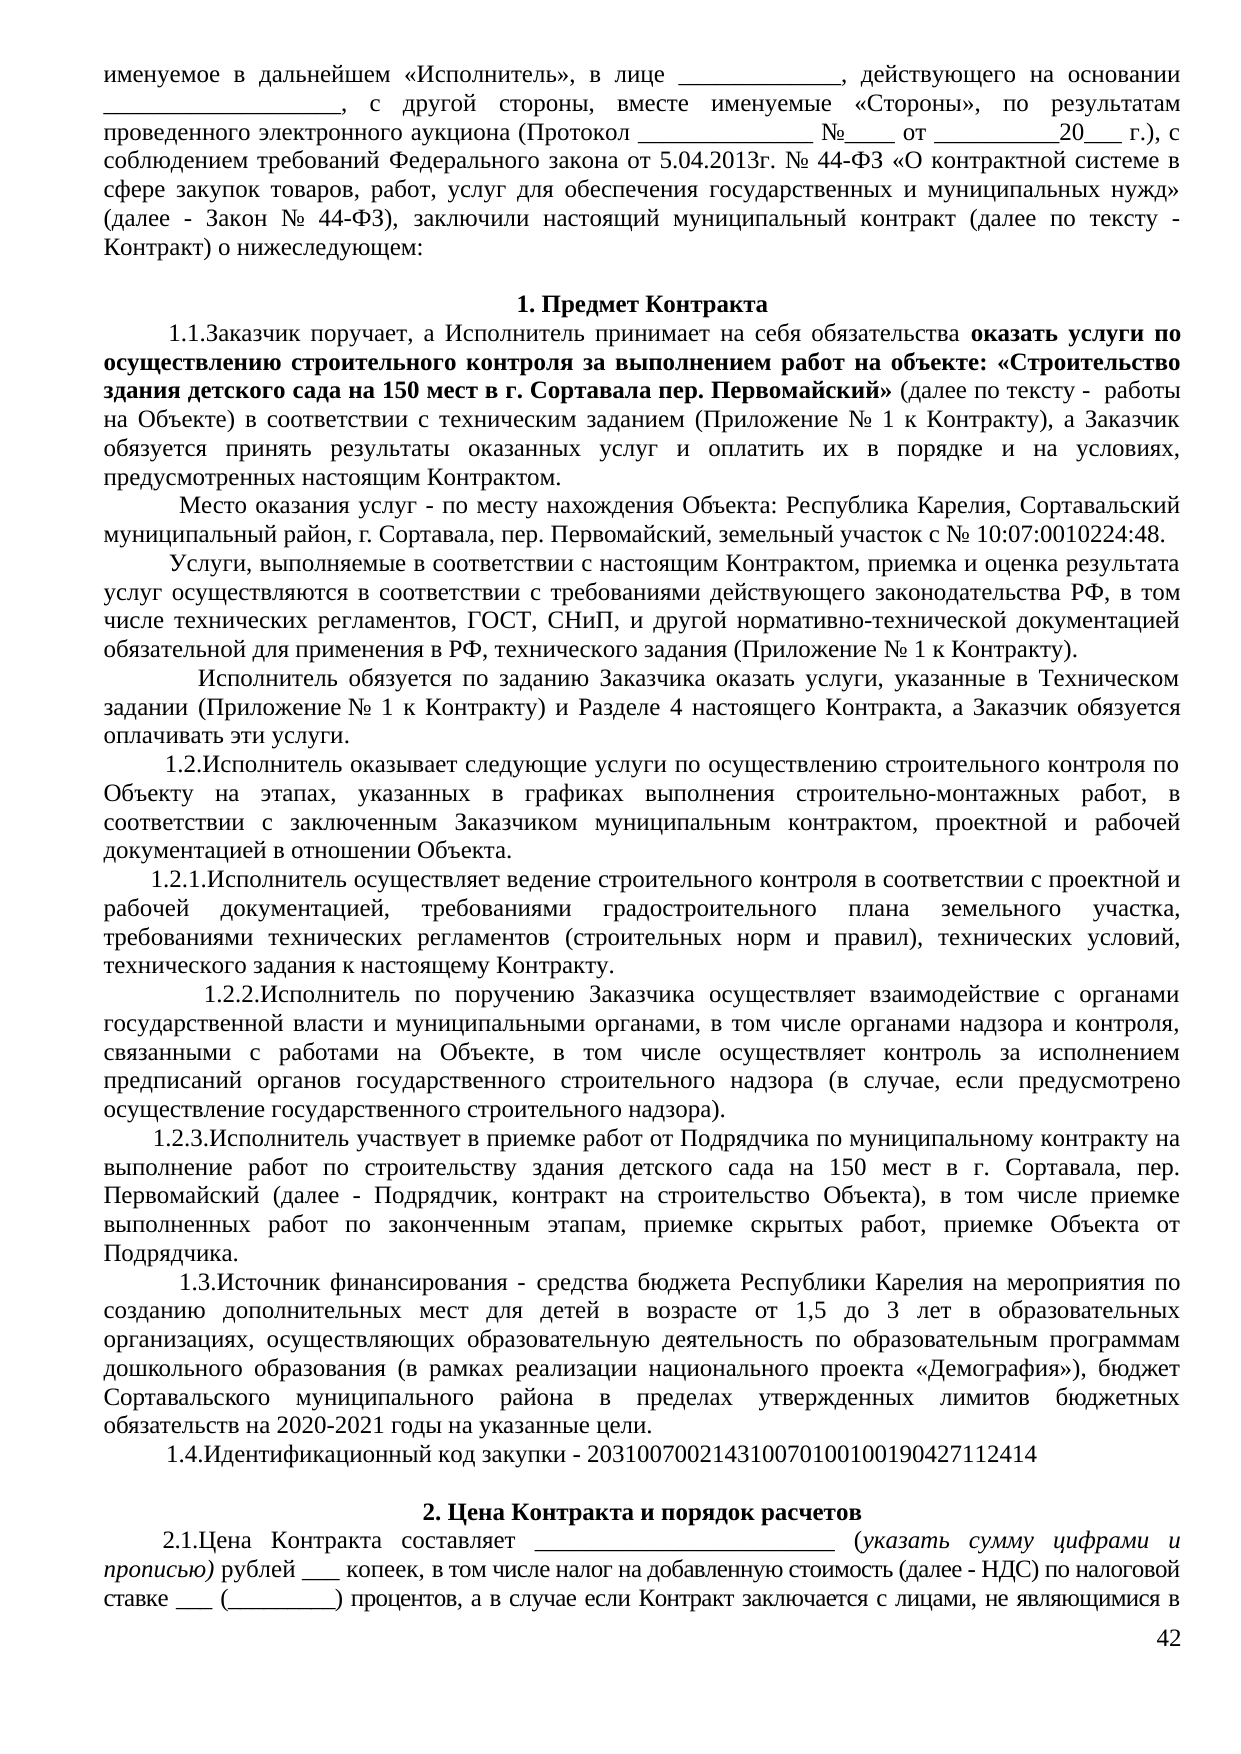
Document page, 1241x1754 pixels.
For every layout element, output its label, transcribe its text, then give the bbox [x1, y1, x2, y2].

text Место оказания услуг - по месту нахождения Объекта: Республика Карелия, Сортавальский муниципальный район, г. Сортавала, пер. Первомайский, земельный участок с № 10:07:0010224:48. [103, 490, 1181, 548]
text Услуги, выполняемые в соответствии с настоящим Контрактом, приемка и оценка результата услуг осуществляются в соответствии с требованиями действующего законодательства РФ, в том числе технических регламентов, ГОСТ, СНиП, и другой нормативно-технической документацией обязательной для применения в РФ, технического задания (Приложение № 1 к Контракту). [103, 548, 1181, 663]
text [103, 1525, 1181, 1612]
text 1.2.3.Исполнитель участвует в приемке работ от Подрядчика по муниципальному контракту на выполнение работ по строительству здания детского сада на 150 мест в г. Сортавала, пер. Первомайский (далее - Подрядчик, контракт на строительство Объекта), в том числе приемке выполненных работ по законченным этапам, приемке скрытых работ, приемке Объекта от Подрядчика. [103, 1123, 1181, 1267]
text 1.2.Исполнитель оказывает следующие услуги по осуществлению строительного контроля по Объекту на этапах, указанных в графиках выполнения строительно-монтажных работ, в соответствии с заключенным Заказчиком муниципальным контрактом, проектной и рабочей документацией в отношении Объекта. [103, 749, 1181, 864]
text 1. Предмет Контракта [103, 289, 1181, 318]
text 1.2.2.Исполнитель по поручению Заказчика осуществляет взаимодействие с органами государственной власти и муниципальными органами, в том числе органами надзора и контроля, связанными с работами на Объекте, в том числе осуществляет контроль за исполнением предписаний органов государственного строительного надзора (в случае, если предусмотрено осуществление государственного строительного надзора). [103, 979, 1181, 1123]
text 1.2.1.Исполнитель осуществляет ведение строительного контроля в соответствии с проектной и рабочей документацией, требованиями градостроительного плана земельного участка, требованиями технических регламентов (строительных норм и правил), технических условий, технического задания к настоящему Контракту. [103, 864, 1181, 979]
text 1.1.Заказчик поручает, а Исполнитель принимает на себя обязательства оказать услуги по осуществлению строительного контроля за выполнением работ на объекте: «Строительство здания детского сада на 150 мест в г. Сортавала пер. Первомайский» (далее по тексту - работы на Объекте) в соответствии с техническим заданием (Приложение № 1 к Контракту), а Заказчик обязуется принять результаты оказанных услуг и оплатить их в порядке и на условиях, предусмотренных настоящим Контрактом. [103, 318, 1181, 490]
text 2. Цена Контракта и порядок расчетов [103, 1497, 1181, 1525]
text Исполнитель обязуется по заданию Заказчика оказать услуги, указанные в Техническом задании (Приложение № 1 к Контракту) и Разделе 4 настоящего Контракта, а Заказчик обязуется оплачивать эти услуги. [103, 663, 1181, 749]
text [103, 59, 1181, 260]
text 1.3.Источник финансирования - средства бюджета Республики Карелия на мероприятия по созданию дополнительных мест для детей в возрасте от 1,5 до 3 лет в образовательных организациях, осуществляющих образовательную деятельность по образовательным программам дошкольного образования (в рамках реализации национального проекта «Демография»), бюджет Сортавальского муниципального района в пределах утвержденных лимитов бюджетных обязательств на 2020-2021 годы на указанные цели. [103, 1267, 1181, 1439]
text 1.4.Идентификационный код закупки - 203100700214310070100100190427112414 [103, 1439, 1181, 1468]
